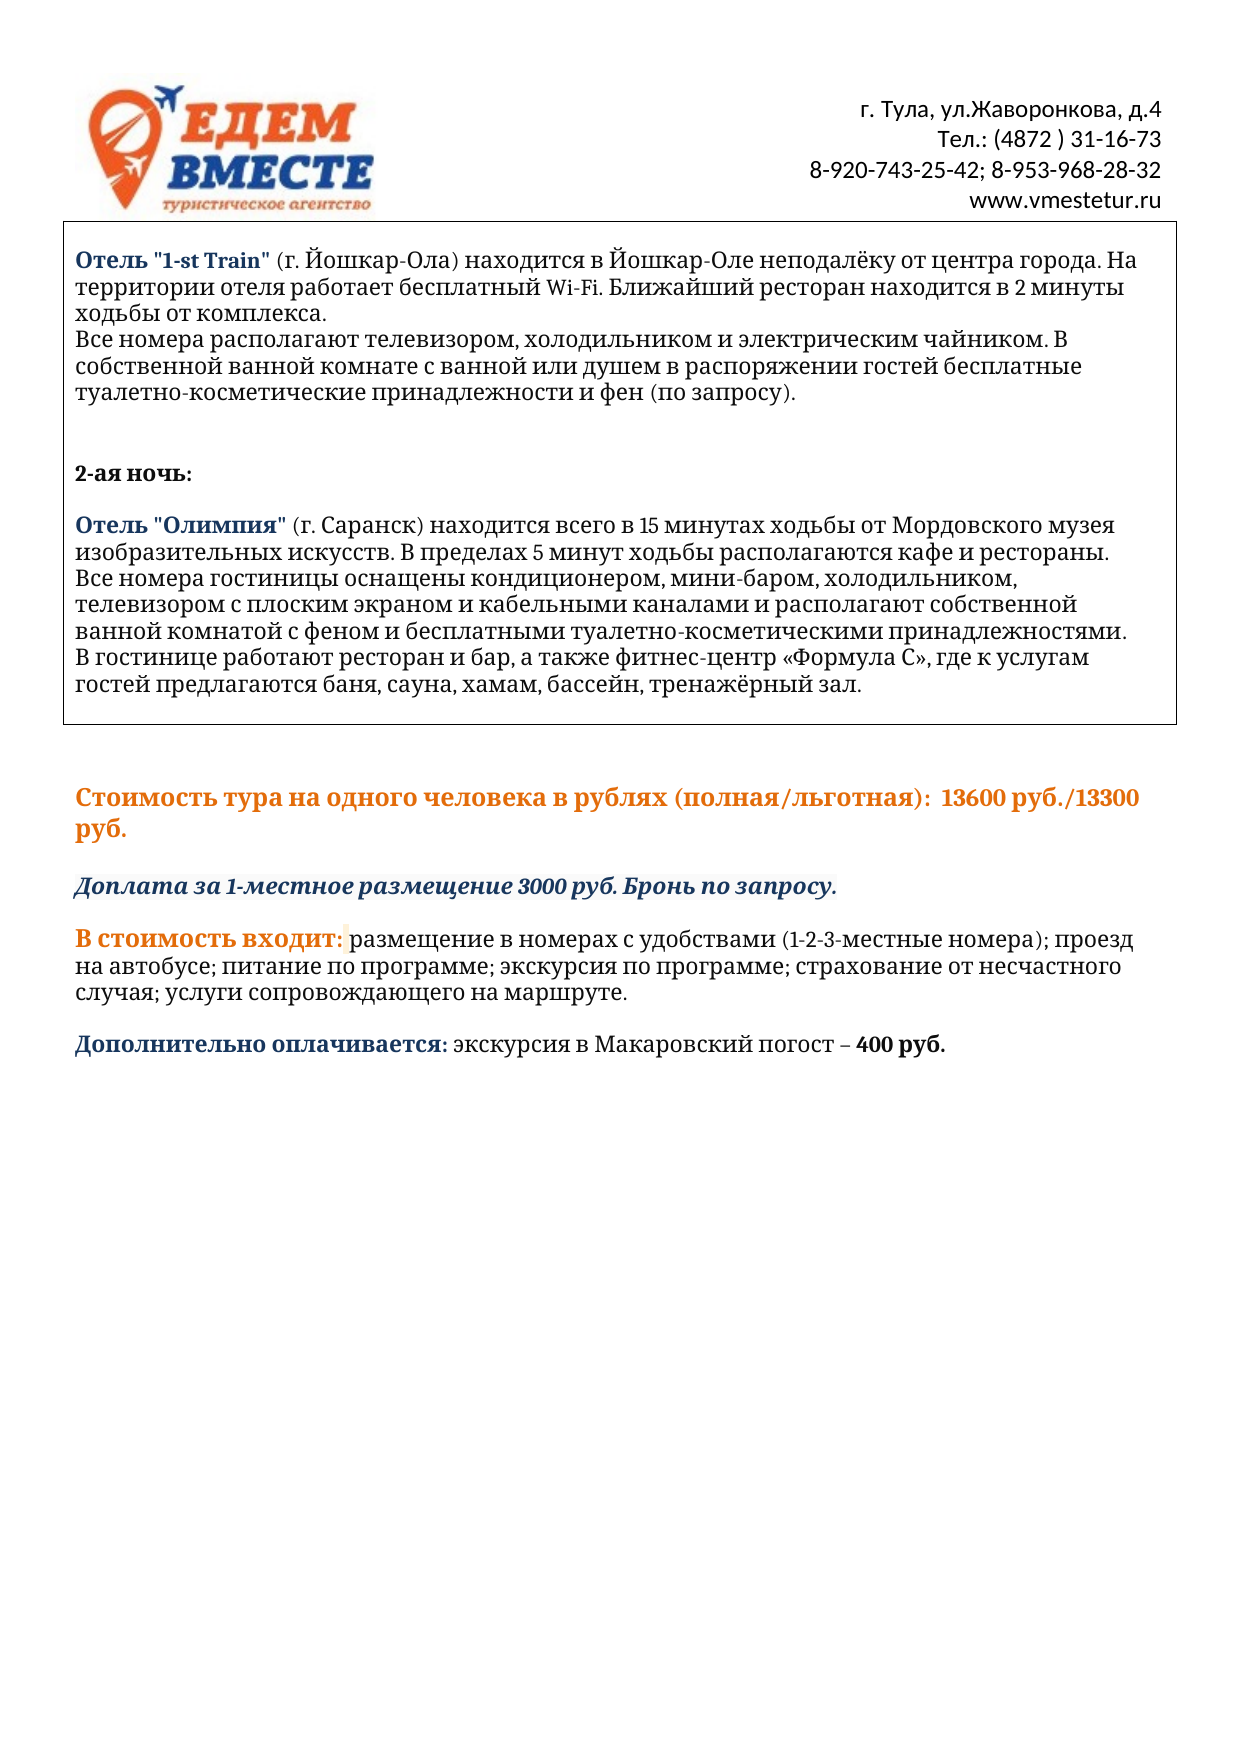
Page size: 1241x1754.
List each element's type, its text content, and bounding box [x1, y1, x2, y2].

text Стоимость тура на одного человека в рублях (полная/льготная): 13600 руб./13300 руб. [75, 781, 1165, 844]
text В стоимость входит: размещение в номерах с удобствами (1-2-3-местные номера); проезд на автобусе; питание по программе; экскурсия по программе; страхование от несчастного случая; услуги сопровождающего на маршруте. [75, 925, 1165, 1007]
picture [75, 73, 388, 221]
text Дополнительно оплачивается: экскурсия в Макаровский погост – 400 руб. [75, 1032, 1165, 1058]
text Доплата за 1-местное размещение 3000 руб. Бронь по запросу. [75, 869, 1165, 900]
